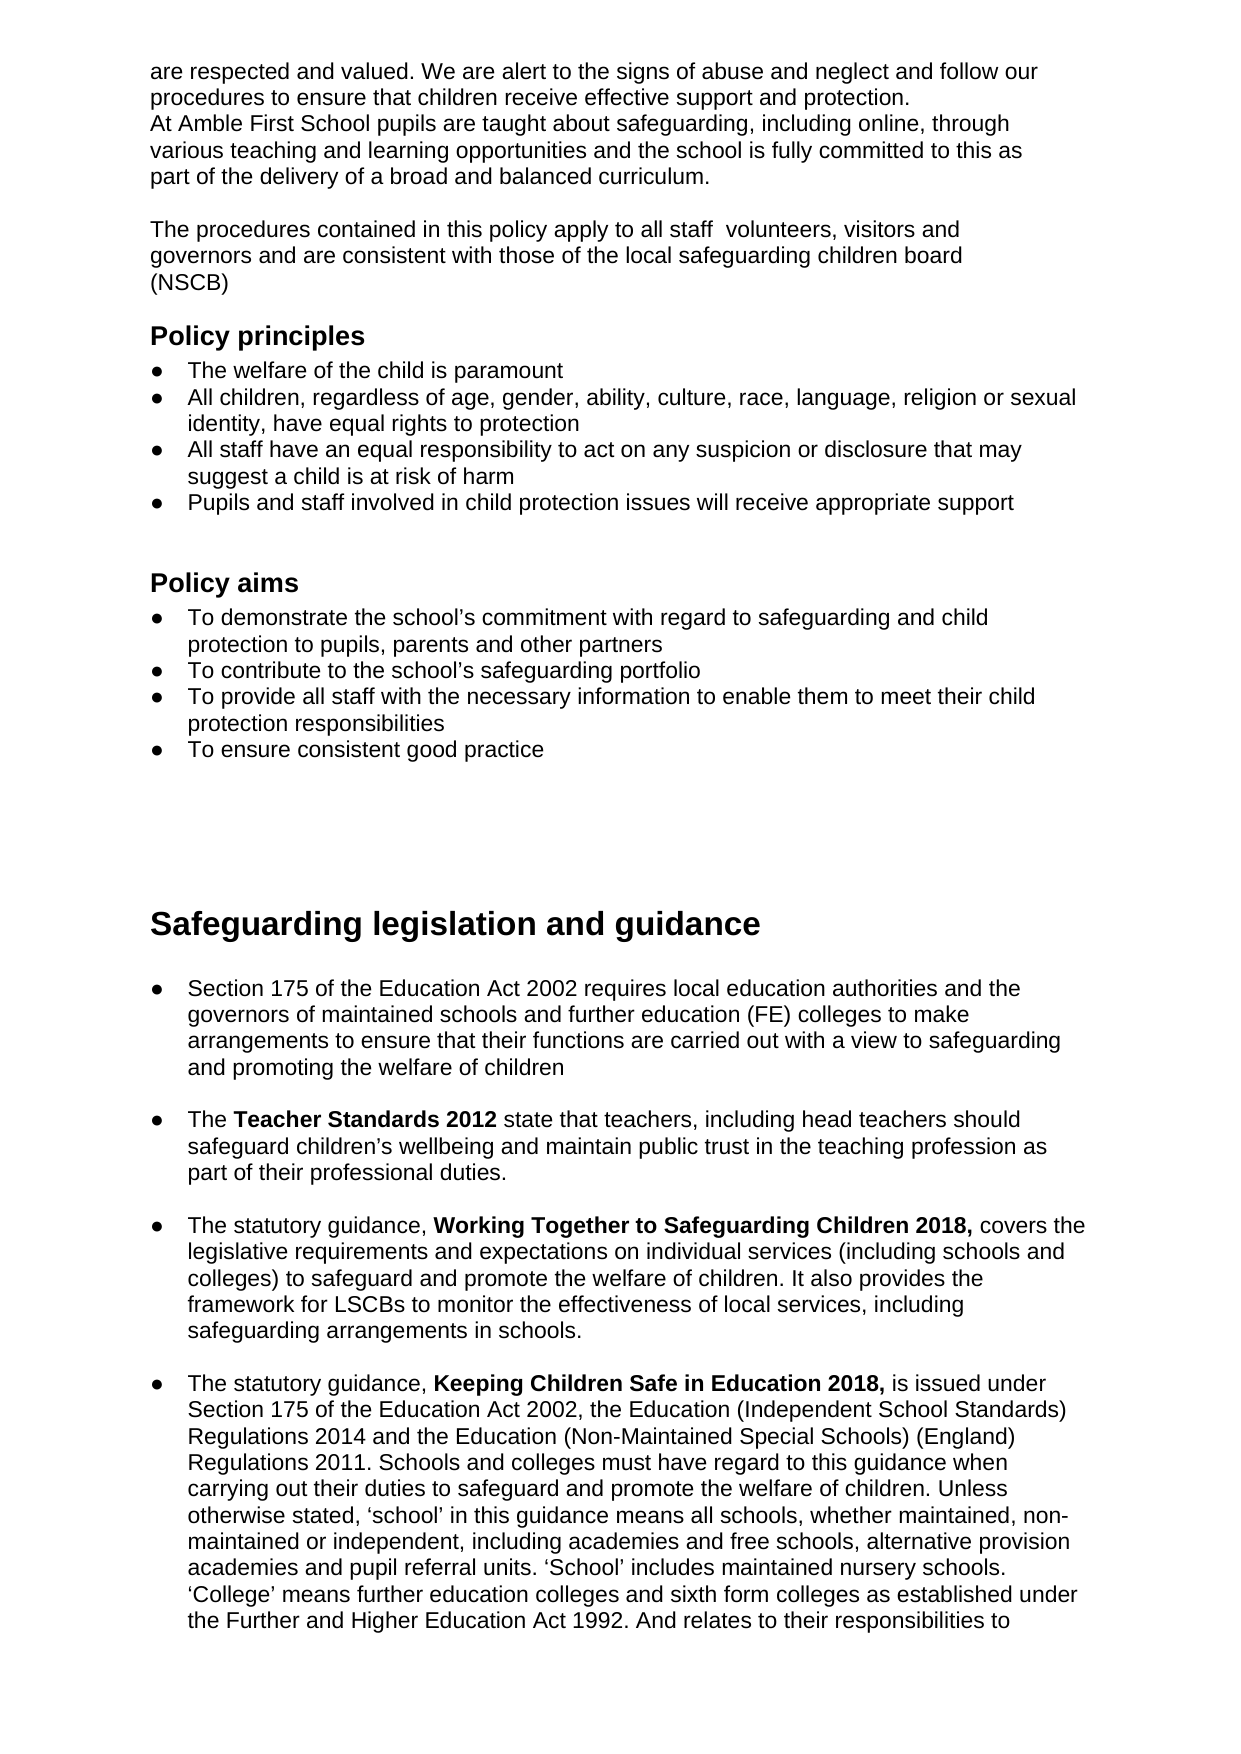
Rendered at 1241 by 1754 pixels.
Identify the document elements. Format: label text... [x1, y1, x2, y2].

list The welfare of the child is paramount [150, 357, 1090, 384]
text At Amble First School pupils are taught about safeguarding, including online, through various teaching and learning opportunities and the school is fully committed to this as part of the delivery of a broad and balanced curriculum. [150, 110, 1068, 189]
subtitle Safeguarding legislation and guidance [150, 903, 1090, 942]
subtitle Policy principles [150, 320, 1090, 351]
list All children, regardless of age, gender, ability, culture, race, language, religion or sexual identity, have equal rights to protection [150, 384, 1090, 436]
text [150, 58, 1068, 110]
list The Teacher Standards 2012 state that teachers, including head teachers should safeguard children’s wellbeing and maintain public trust in the teaching profession as part of their professional duties. [150, 1106, 1090, 1185]
list To provide all staff with the necessary information to enable them to meet their child protection responsibilities [150, 683, 1090, 736]
text The procedures contained in this policy apply to all staff volunteers, visitors and governors and are consistent with those of the local safeguarding children board (NSCB) [150, 216, 1026, 295]
list All staff have an equal responsibility to act on any suspicion or disclosure that may suggest a child is at risk of harm [150, 436, 1090, 489]
subtitle Policy aims [150, 567, 1090, 598]
list To demonstrate the school’s commitment with regard to safeguarding and child protection to pupils, parents and other partners [150, 604, 1090, 657]
list Pupils and staff involved in child protection issues will receive appropriate support [150, 489, 1090, 515]
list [150, 1370, 1090, 1633]
list Section 175 of the Education Act 2002 requires local education authorities and the governors of maintained schools and further education (FE) colleges to make arrangements to ensure that their functions are carried out with a view to safeguarding and promoting the welfare of children [150, 974, 1068, 1080]
list To ensure consistent good practice [150, 736, 1090, 762]
list The statutory guidance, Working Together to Safeguarding Children 2018, covers the legislative requirements and expectations on individual services (including schools and colleges) to safeguard and promote the welfare of children. It also provides the framework for LSCBs to monitor the effectiveness of local services, including safeguarding arrangements in schools. [150, 1212, 1090, 1343]
list To contribute to the school’s safeguarding portfolio [150, 657, 1090, 683]
